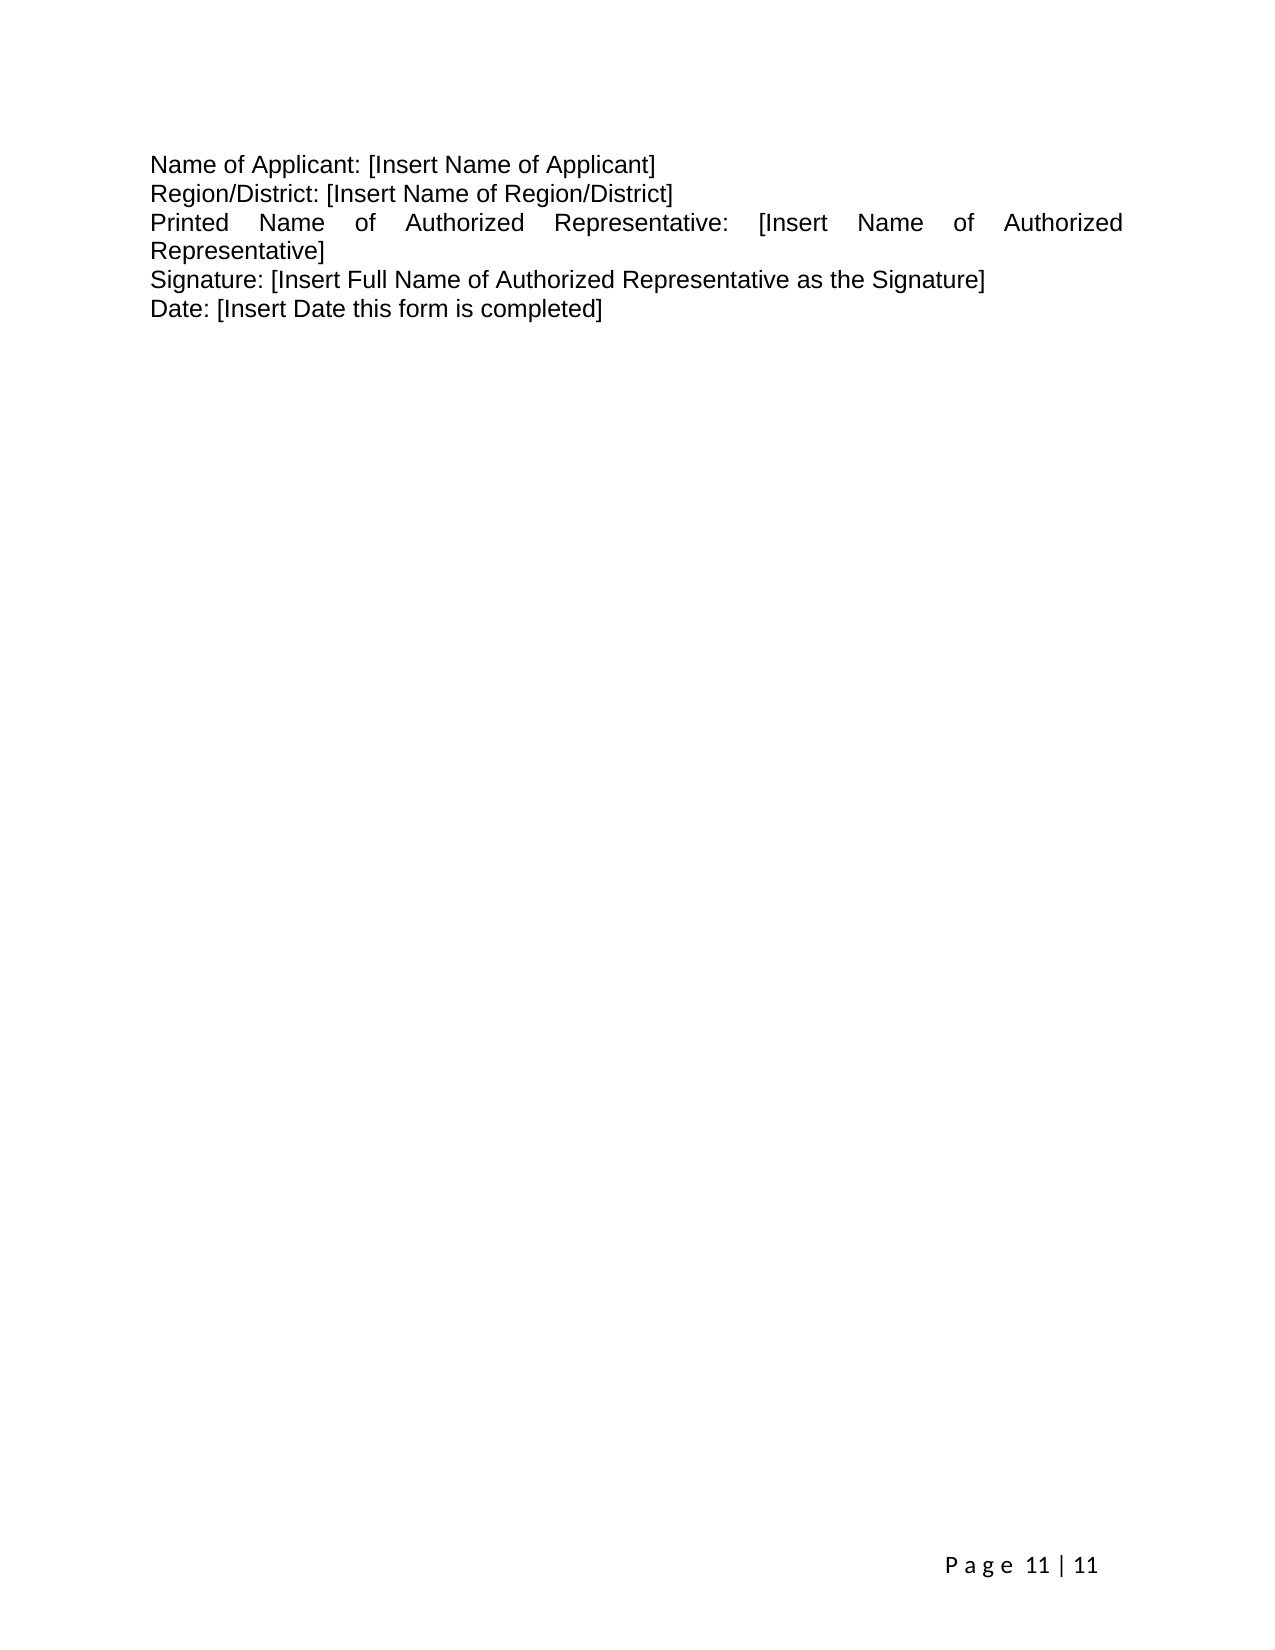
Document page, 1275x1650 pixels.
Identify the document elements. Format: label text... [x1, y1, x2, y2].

text Printed Name of Authorized Representative: [Insert Name of Authorized Representative] [150, 207, 1125, 265]
text Date: [Insert Date this form is completed] [150, 294, 1125, 322]
text Region/District: [Insert Name of Region/District] [150, 179, 1125, 207]
text Name of Applicant: [Insert Name of Applicant] [150, 150, 1125, 179]
text Signature: [Insert Full Name of Authorized Representative as the Signature] [150, 265, 1125, 294]
